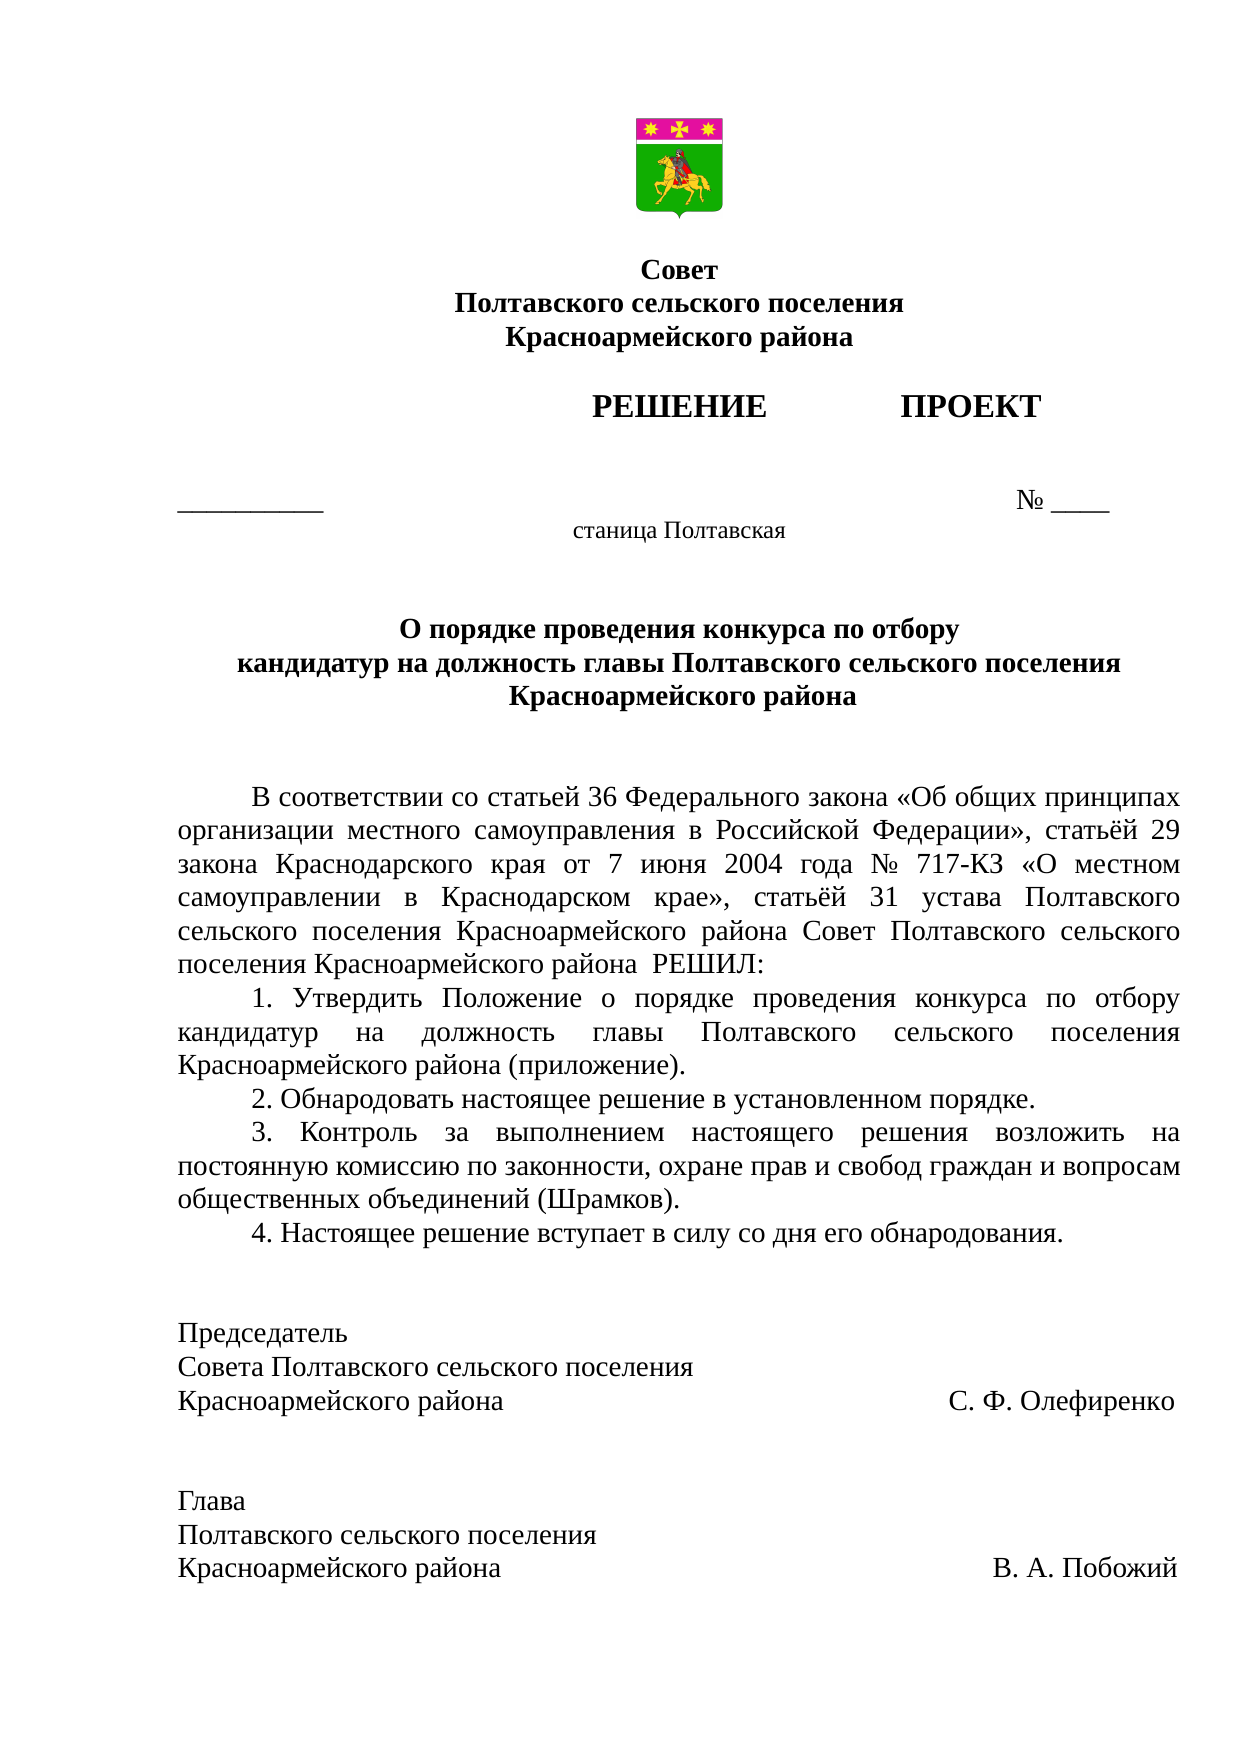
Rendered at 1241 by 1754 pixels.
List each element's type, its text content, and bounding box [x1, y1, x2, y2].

text 1. Утвердить Положение о порядке проведения конкурса по отбору кандидатур на должность главы Полтавского сельского поселения Красноармейского района (приложение). [177, 980, 1181, 1081]
text Полтавского сельского поселения [177, 1517, 1181, 1550]
text Глава [177, 1483, 1181, 1517]
text Красноармейского района В. А. Побожий [177, 1550, 1181, 1584]
text Красноармейского района [177, 319, 1181, 352]
text кандидатур на должность главы Полтавского сельского поселения [177, 645, 1181, 678]
text Полтавского сельского поселения [177, 285, 1181, 319]
text станица Полтавская [177, 515, 1181, 544]
text Председатель [177, 1316, 1181, 1349]
text Красноармейского района С. Ф. Олефиренко [177, 1383, 1181, 1416]
picture [636, 118, 723, 219]
text Совет [177, 252, 1181, 285]
text 2. Обнародовать настоящее решение в установленном порядке. [177, 1081, 1181, 1114]
title РЕШЕНИЕ ПРОЕКТ [177, 386, 1181, 424]
text Красноармейского района [177, 678, 1181, 712]
text 3. Контроль за выполнением настоящего решения возложить на постоянную комиссию по законности, охране прав и свобод граждан и вопросам общественных объединений (Шрамков). [177, 1114, 1181, 1215]
text 4. Настоящее решение вступает в силу со дня его обнародования. [177, 1215, 1181, 1248]
text В соответствии со статьей 36 Федерального закона «Об общих принципах организации местного самоуправления в Российской Федерации», статьёй 29 закона Краснодарского края от 7 июня 2004 года № 717-КЗ «О местном самоуправлении в Краснодарском крае», статьёй 31 устава Полтавского сельского поселения Красноармейского района Совет Полтавского сельского поселения Красноармейского района РЕШИЛ: [177, 779, 1181, 980]
text О порядке проведения конкурса по отбору [177, 611, 1181, 645]
text __________ № ____ [177, 482, 1181, 515]
text Совета Полтавского сельского поселения [177, 1349, 1181, 1383]
